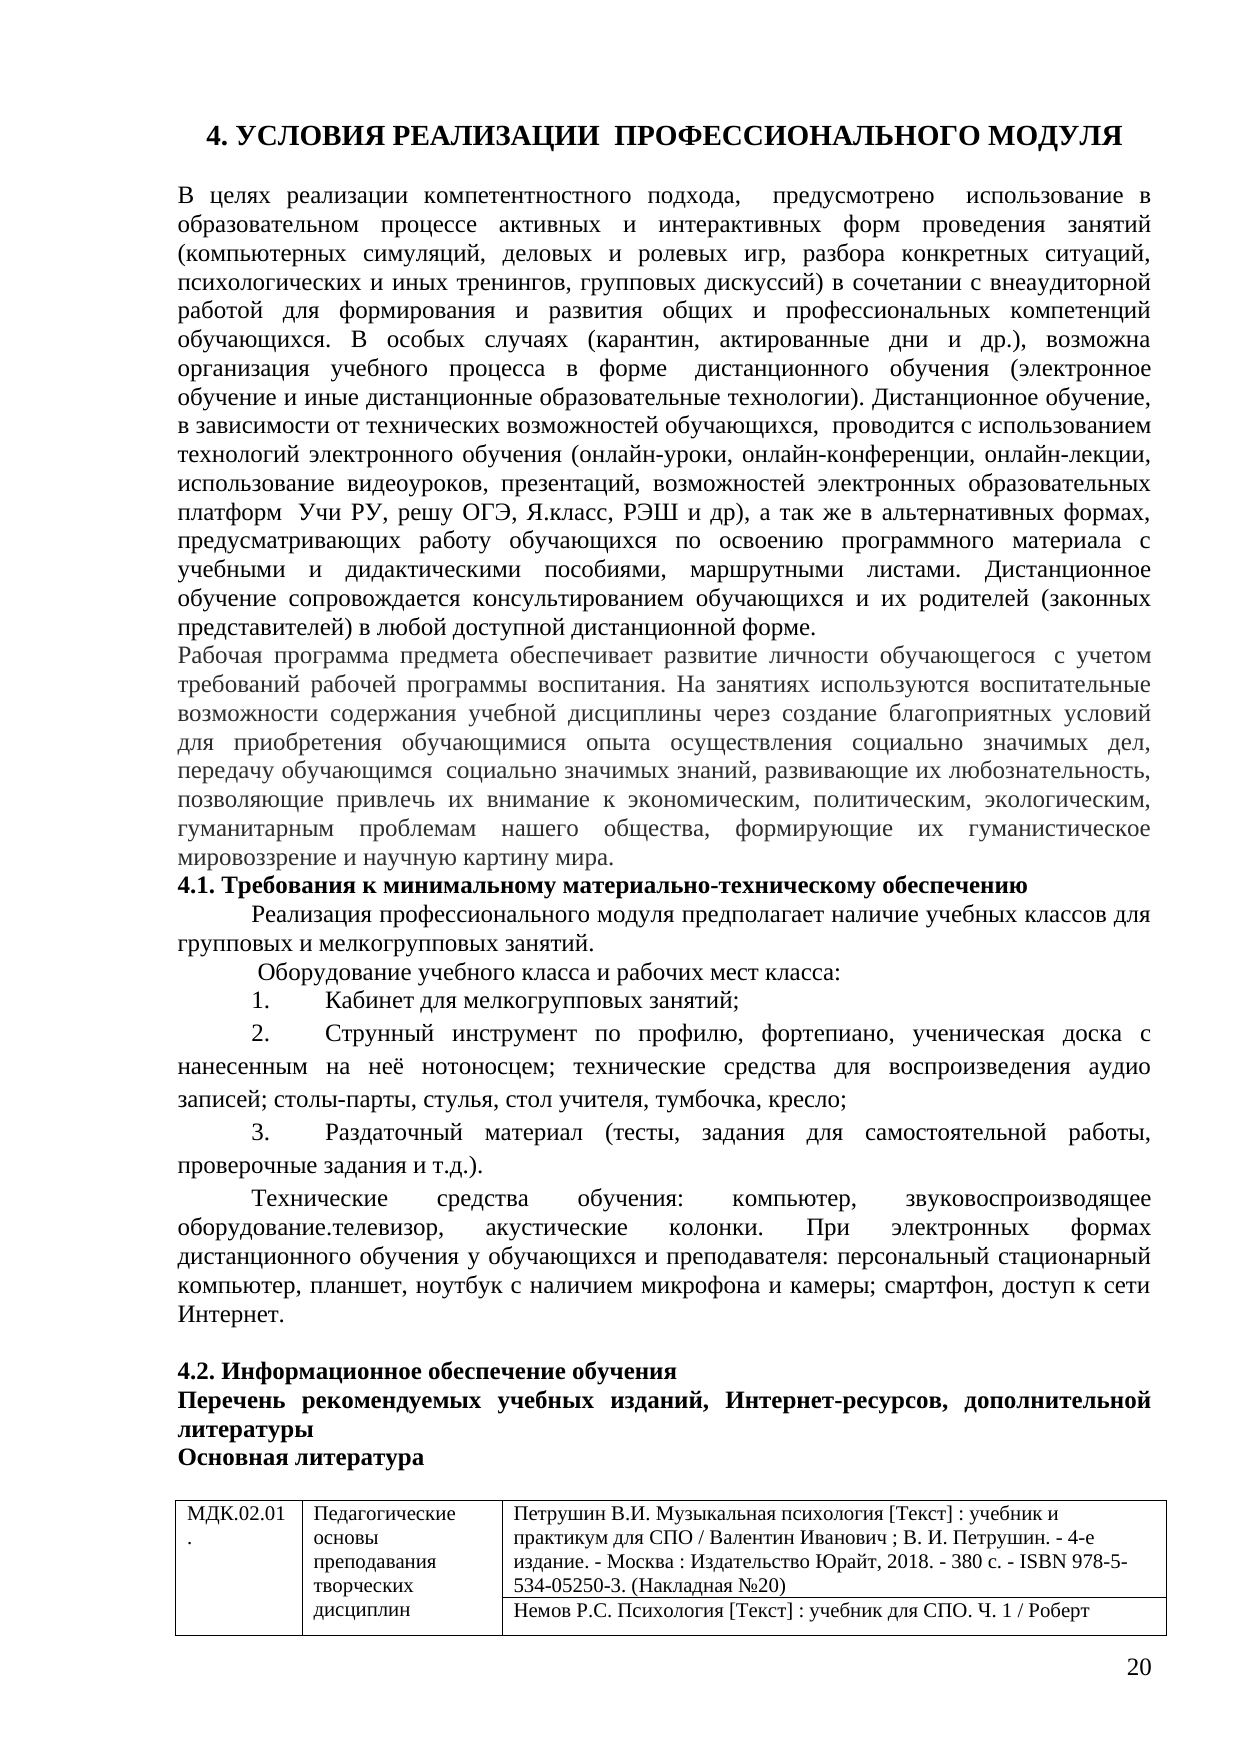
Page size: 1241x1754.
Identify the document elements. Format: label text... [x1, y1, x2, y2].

table_header Петрушин В.И. Музыкальная психология [Текст] : учебник и практикум для СПО / Валентин Иванович ; В. И. Петрушин. - 4-е издание. - Москва : Издательство Юрайт, 2018. - 380 с. - ISBN 978-5-534-05250-3. (Накладная №20) [503, 1501, 1166, 1597]
subtitle 4. условия реализации ПРОФЕССИОНАЛЬНОГО МОДУЛЯ [177, 118, 1152, 152]
list Струнный инструмент по профилю, фортепиано, ученическая доска с нанесенным на неё нотоносцем; технические средства для воспроизведения аудио записей; столы-парты, стулья, стол учителя, тумбочка, кресло; [177, 1018, 1152, 1113]
subtitle 4.2. Информационное обеспечение обучения [177, 1356, 1152, 1385]
text В целях реализации компетентностного подхода, предусмотрено использование в образовательном процессе активных и интерактивных форм проведения занятий (компьютерных симуляций, деловых и ролевых игр, разбора конкретных ситуаций, психологических и иных тренингов, групповых дискуссий) в сочетании с внеаудиторной работой для формирования и развития общих и профессиональных компетенций обучающихся. В особых случаях (карантин, актированные дни и др.), возможна организация учебного процесса в форме дистанционного обучения (электронное обучение и иные дистанционные образовательные технологии). Дистанционное обучение, в зависимости от технических возможностей обучающихся, проводится с использованием технологий электронного обучения (онлайн-уроки, онлайн-конференции, онлайн-лекции, использование видеоуроков, презентаций, возможностей электронных образовательных платформ Учи РУ, решу ОГЭ, Я.класс, РЭШ и др), а так же в альтернативных формах, предусматривающих работу обучающихся по освоению программного материала с учебными и дидактическими пособиями, маршрутными листами. Дистанционное обучение сопровождается консультированием обучающихся и их родителей (законных представителей) в любой доступной дистанционной форме. [177, 180, 1152, 640]
list Раздаточный материал (тесты, задания для самостоятельной работы, проверочные задания и т.д.). [177, 1117, 1152, 1179]
text Рабочая программа предмета обеспечивает развитие личности обучающегося с учетом требований рабочей программы воспитания. На занятиях используются воспитательные возможности содержания учебной дисциплины через создание благоприятных условий для приобретения обучающимися опыта осуществления социально значимых дел, передачу обучающимся социально значимых знаний, развивающие их любознательность, позволяющие привлечь их внимание к экономическим, политическим, экологическим, гуманитарным проблемам нашего общества, формирующие их гуманистическое мировоззрение и научную картину мира. [177, 640, 1152, 870]
table_header МДК.02.01. [176, 1501, 302, 1635]
text Перечень рекомендуемых учебных изданий, Интернет-ресурсов, дополнительной литературы [177, 1385, 1152, 1442]
list Кабинет для мелкогрупповых занятий; [177, 985, 1152, 1014]
table_header Педагогические основы преподавания творческих дисциплин [303, 1501, 502, 1635]
text Реализация профессионального модуля предполагает наличие учебных классов для групповых и мелкогрупповых занятий. [177, 899, 1152, 957]
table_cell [503, 1598, 1166, 1635]
list Технические средства обучения: компьютер, звуковоспроизводящее оборудование.телевизор, акустические колонки. При электронных формах дистанционного обучения у обучающихся и преподавателя: персональный стационарный компьютер, планшет, ноутбук с наличием микрофона и камеры; смартфон, доступ к сети Интернет. [177, 1183, 1152, 1327]
text Оборудование учебного класса и рабочих мест класса: [177, 957, 1152, 985]
subtitle 4.1. Требования к минимальному материально-техническому обеспечению [177, 870, 1152, 899]
text Основная литература [177, 1442, 1152, 1471]
